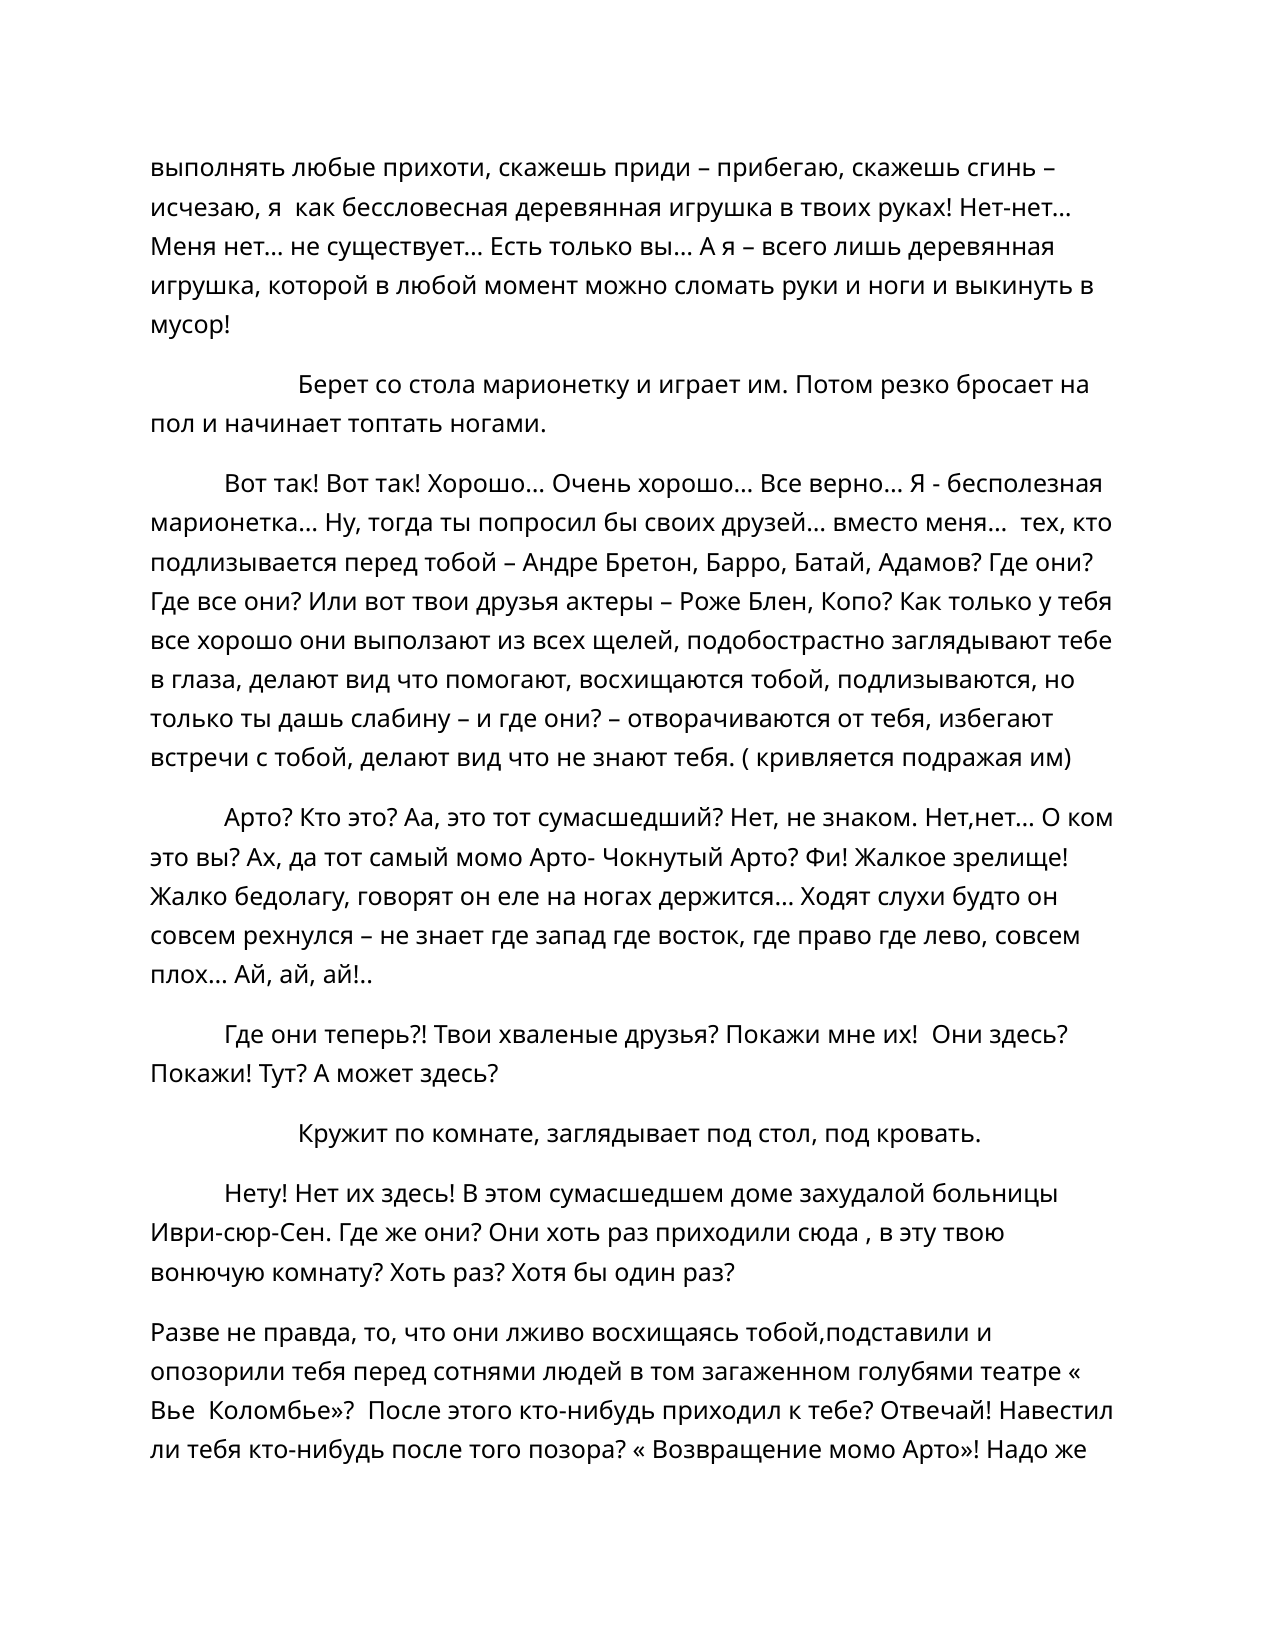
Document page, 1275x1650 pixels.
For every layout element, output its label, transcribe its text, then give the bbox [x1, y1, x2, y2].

text Арто? Кто это? Аа, это тот сумасшедший? Нет, не знаком. Нет,нет… О ком это вы? Ах, да тот самый момо Арто- Чокнутый Арто? Фи! Жалкое зрелище! Жалко бедолагу, говорят он еле на ногах держится… Ходят слухи будто он совсем рехнулся – не знает где запад где восток, где право где лево, совсем плох… Ай, ай, ай!.. [150, 800, 1125, 991]
text Нету! Нет их здесь! В этом сумасшедшем доме захудалой больницы Иври-сюр-Сен. Где же они? Они хоть раз приходили сюда , в эту твою вонючую комнату? Хоть раз? Хотя бы один раз? [150, 1176, 1125, 1288]
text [150, 1314, 1125, 1466]
text Кружит по комнате, заглядывает под стол, под кровать. [150, 1116, 1125, 1150]
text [150, 150, 1125, 341]
text Где они теперь?! Твои хваленые друзья? Покажи мне их! Они здесь? Покажи! Тут? А может здесь? [150, 1017, 1125, 1090]
text Берет со стола марионетку и играет им. Потом резко бросает на пол и начинает топтать ногами. [150, 367, 1125, 440]
text Вот так! Вот так! Хорошо… Очень хорошо… Все верно… Я - бесполезная марионетка… Ну, тогда ты попросил бы своих друзей… вместо меня… тех, кто подлизывается перед тобой – Андре Бретон, Барро, Батай, Адамов? Где они? Где все они? Или вот твои друзья актеры – Роже Блен, Копо? Как только у тебя все хорошо они выползают из всех щелей, подобострастно заглядывают тебе в глаза, делают вид что помогают, восхищаются тобой, подлизываются, но только ты дашь слабину – и где они? – отворачиваются от тебя, избегают встречи с тобой, делают вид что не знают тебя. ( кривляется подражая им) [150, 466, 1125, 774]
